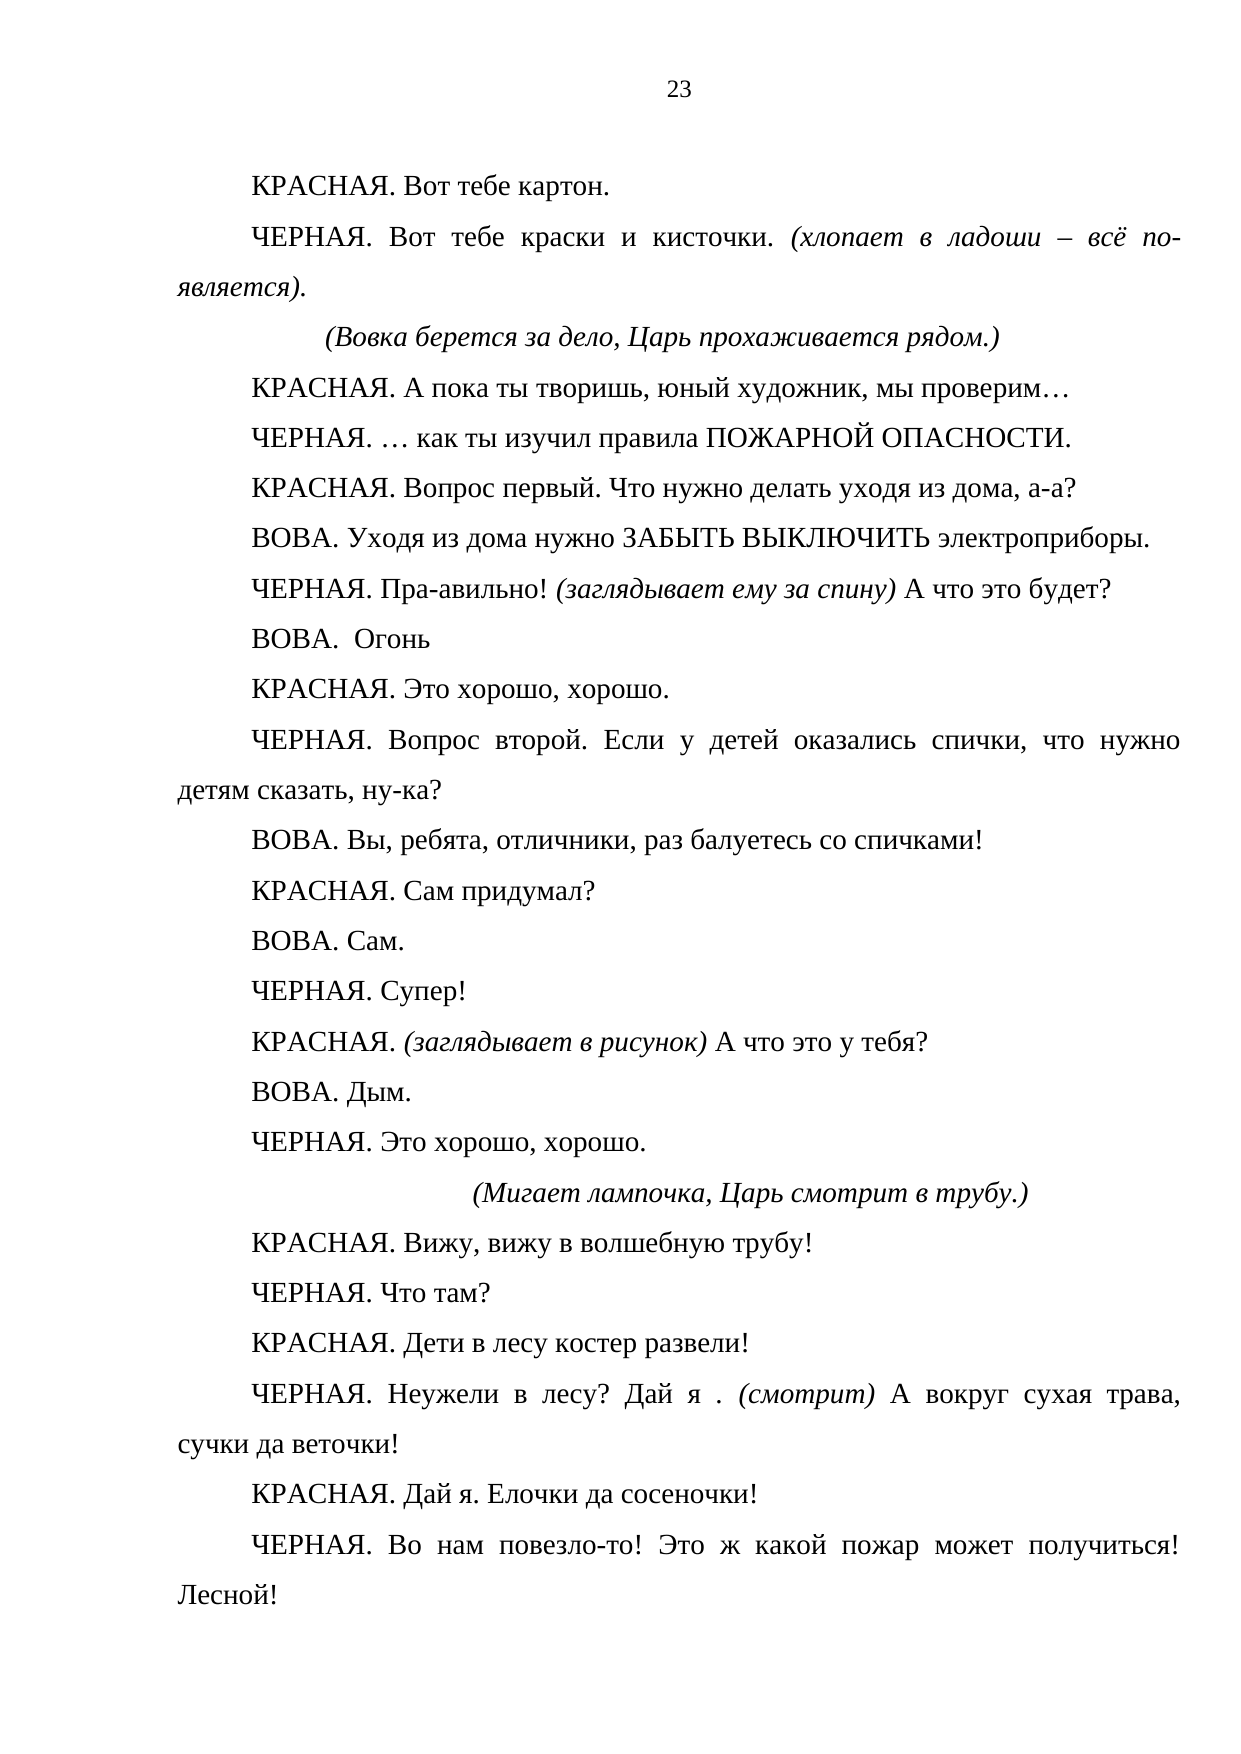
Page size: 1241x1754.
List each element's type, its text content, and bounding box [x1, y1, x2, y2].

text ВОВА. Сам. [177, 923, 1181, 957]
text КРАСНАЯ. (заглядывает в рисунок) А что это у тебя? [177, 1024, 1181, 1057]
text ЧЕРНАЯ. Это хорошо, хорошо. [177, 1124, 1181, 1158]
text ЧЕРНАЯ. Вот тебе краски и кисточки. (хлопает в ладоши – всё по-является). [177, 219, 1181, 303]
text КРАСНАЯ. А пока ты творишь, юный художник, мы проверим… [177, 370, 1181, 403]
text ЧЕРНАЯ. Что там? [177, 1275, 1181, 1309]
text (Вовка берется за дело, Царь прохаживается рядом.) [177, 319, 1181, 353]
text КРАСНАЯ. Дети в лесу костер развели! [177, 1326, 1181, 1359]
text КРАСНАЯ. Вопрос первый. Что нужно делать уходя из дома, а-а? [177, 470, 1181, 504]
text КРАСНАЯ. Сам придумал? [177, 873, 1181, 906]
text КРАСНАЯ. Вот тебе картон. [177, 168, 1181, 202]
text ЧЕРНАЯ. Вопрос второй. Если у детей оказались спички, что нужно детям сказать, ну-ка? [177, 722, 1181, 806]
text КРАСНАЯ. Дай я. Елочки да сосеночки! [177, 1477, 1181, 1510]
text ЧЕРНАЯ. Пра-авильно! (заглядывает ему за спину) А что это будет? [177, 571, 1181, 604]
text ВОВА. Вы, ребята, отличники, раз балуетесь со спичками! [177, 822, 1181, 856]
text ВОВА. Дым. [177, 1074, 1181, 1108]
text КРАСНАЯ. Это хорошо, хорошо. [177, 672, 1181, 705]
text (Мигает лампочка, Царь смотрит в трубу.) [177, 1175, 1181, 1208]
text ЧЕРНАЯ. Во нам повезло-то! Это ж какой пожар может получиться! Лесной! [177, 1527, 1181, 1611]
text КРАСНАЯ. Вижу, вижу в волшебную трубу! [177, 1225, 1181, 1258]
text ВОВА. Огонь [177, 621, 1181, 655]
text ВОВА. Уходя из дома нужно ЗАБЫТЬ ВЫКЛЮЧИТЬ электроприборы. [177, 521, 1181, 554]
text ЧЕРНАЯ. Супер! [177, 973, 1181, 1007]
text ЧЕРНАЯ. Неужели в лесу? Дай я . (смотрит) А вокруг сухая трава, сучки да веточки! [177, 1376, 1181, 1460]
text ЧЕРНАЯ. … как ты изучил правила ПОЖАРНОЙ ОПАСНОСТИ. [177, 420, 1181, 453]
